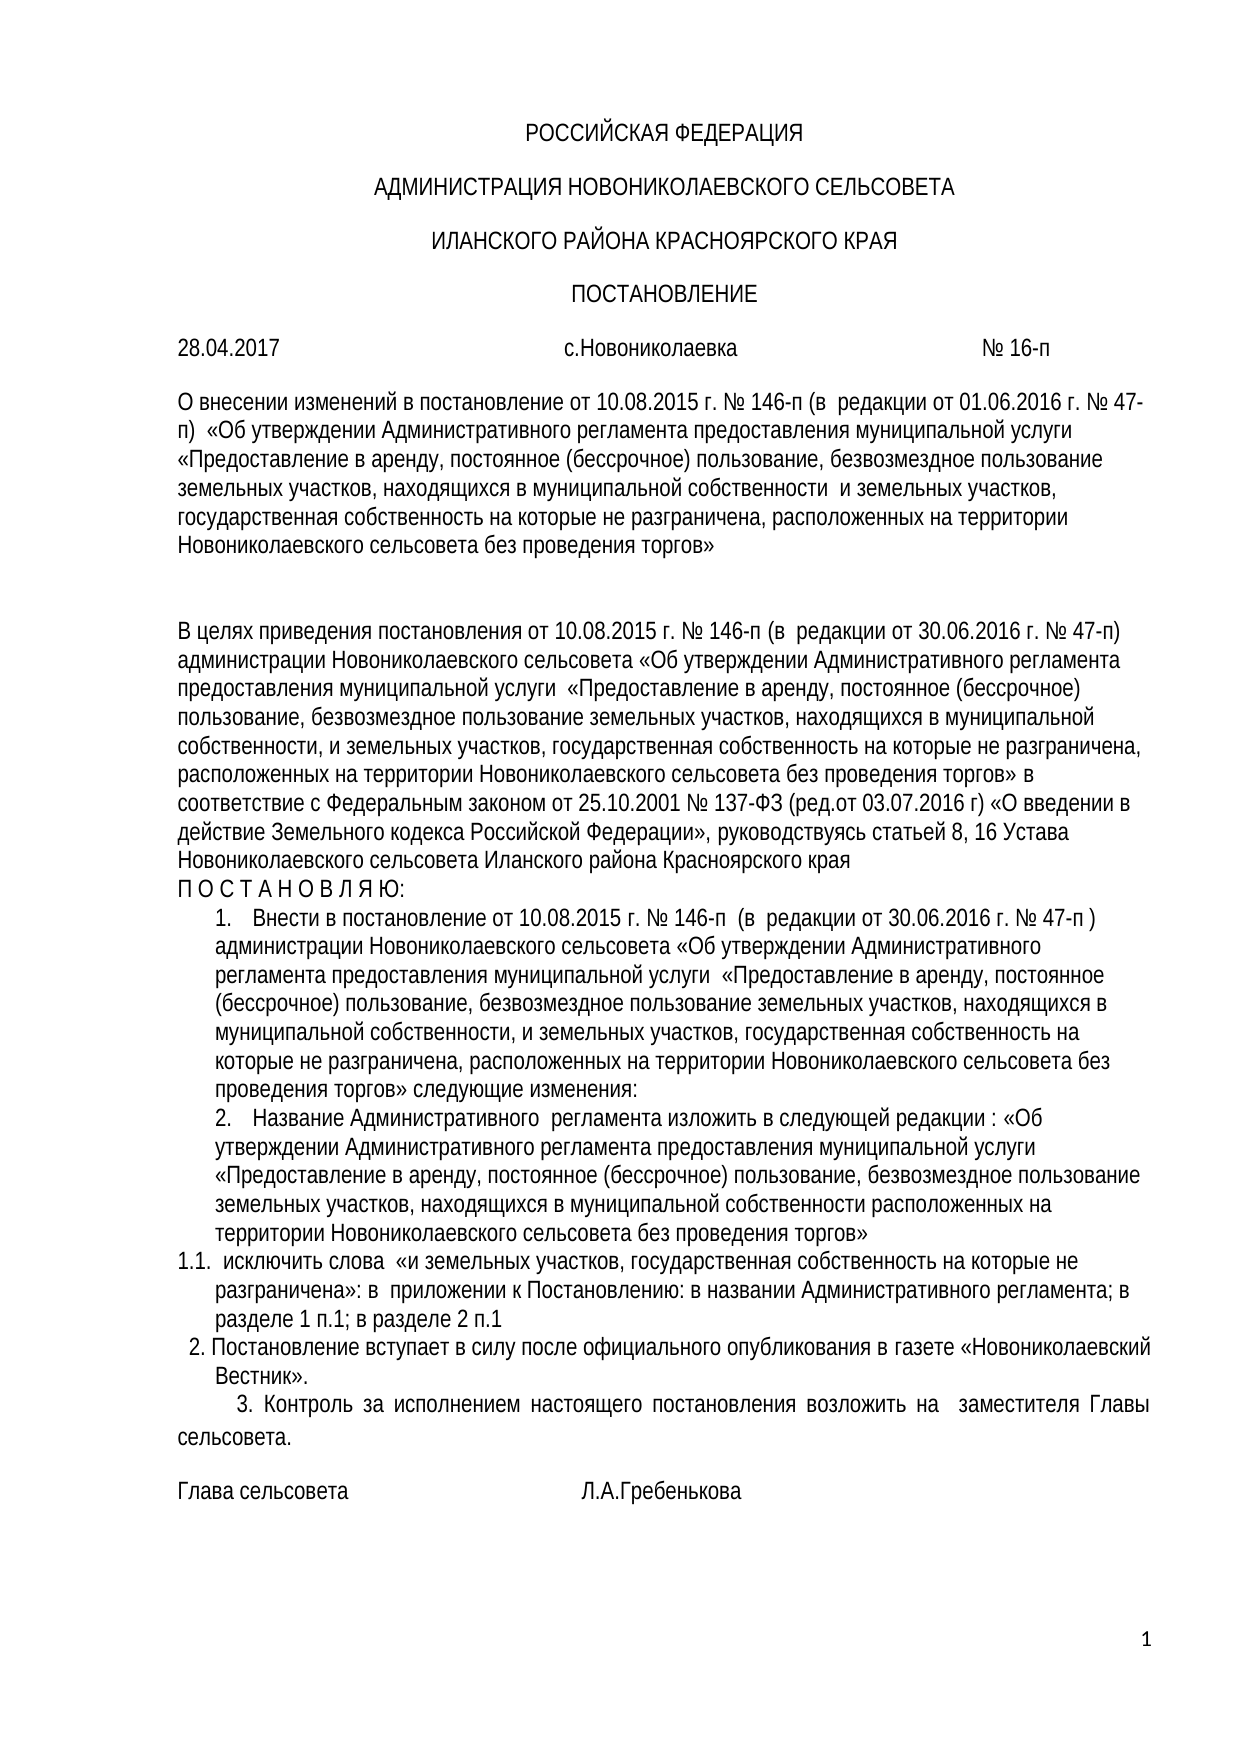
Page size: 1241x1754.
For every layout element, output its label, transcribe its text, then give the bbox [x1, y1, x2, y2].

text 28.04.2017 с.Новониколаевка № 16-п [177, 333, 1152, 362]
text ИЛАНСКОГО РАЙОНА КРАСНОЯРСКОГО КРАЯ [177, 226, 1152, 254]
list Название Административного регламента изложить в следующей редакции : «Об утверждении Административного регламента предоставления муниципальной услуги «Предоставление в аренду, постоянное (бессрочное) пользование, безвозмездное пользование земельных участков, находящихся в муниципальной собственности расположенных на территории Новониколаевского сельсовета без проведения торгов» [215, 1103, 1152, 1246]
text П О С Т А Н О В Л Я Ю: [177, 874, 1152, 902]
text Глава сельсовета Л.А.Гребенькова [177, 1476, 1152, 1505]
text В целях приведения постановления от 10.08.2015 г. № 146-п (в редакции от 30.06.2016 г. № 47-п) администрации Новониколаевского сельсовета «Об утверждении Административного регламента предоставления муниципальной услуги «Предоставление в аренду, постоянное (бессрочное) пользование, безвозмездное пользование земельных участков, находящихся в муниципальной собственности, и земельных участков, государственная собственность на которые не разграничена, расположенных на территории Новониколаевского сельсовета без проведения торгов» в соответствие с Федеральным законом от 25.10.2001 № 137-ФЗ (ред.от 03.07.2016 г) «О введении в действие Земельного кодекса Российской Федерации», руководствуясь статьей 8, 16 Устава Новониколаевского сельсовета Иланского района Красноярского края [177, 616, 1152, 874]
text О внесении изменений в постановление от 10.08.2015 г. № 146-п (в редакции от 01.06.2016 г. № 47-п) «Об утверждении Административного регламента предоставления муниципальной услуги «Предоставление в аренду, постоянное (бессрочное) пользование, безвозмездное пользование земельных участков, находящихся в муниципальной собственности и земельных участков, государственная собственность на которые не разграничена, расположенных на территории Новониколаевского сельсовета без проведения торгов» [177, 387, 1152, 559]
text АДМИНИСТРАЦИЯ НОВОНИКОЛАЕВСКОГО СЕЛЬСОВЕТА [177, 172, 1152, 201]
text ПОСТАНОВЛЕНИЕ [177, 279, 1152, 308]
text 1.1. исключить слова «и земельных участков, государственная собственность на которые не разграничена»: в приложении к Постановлению: в названии Административного регламента; в разделе 1 п.1; в разделе 2 п.1 [177, 1246, 1152, 1332]
text 2. Постановление вступает в силу после официального опубликования в газете «Новониколаевский Вестник». [177, 1332, 1152, 1389]
text 3. Контроль за исполнением настоящего постановления возложить на заместителя Главы сельсовета. [177, 1389, 1152, 1451]
list Внести в постановление от 10.08.2015 г. № 146-п (в редакции от 30.06.2016 г. № 47-п ) администрации Новониколаевского сельсовета «Об утверждении Административного регламента предоставления муниципальной услуги «Предоставление в аренду, постоянное (бессрочное) пользование, безвозмездное пользование земельных участков, находящихся в муниципальной собственности, и земельных участков, государственная собственность на которые не разграничена, расположенных на территории Новониколаевского сельсовета без проведения торгов» следующие изменения: [215, 902, 1152, 1103]
text РОССИЙСКАЯ ФЕДЕРАЦИЯ [177, 118, 1152, 147]
